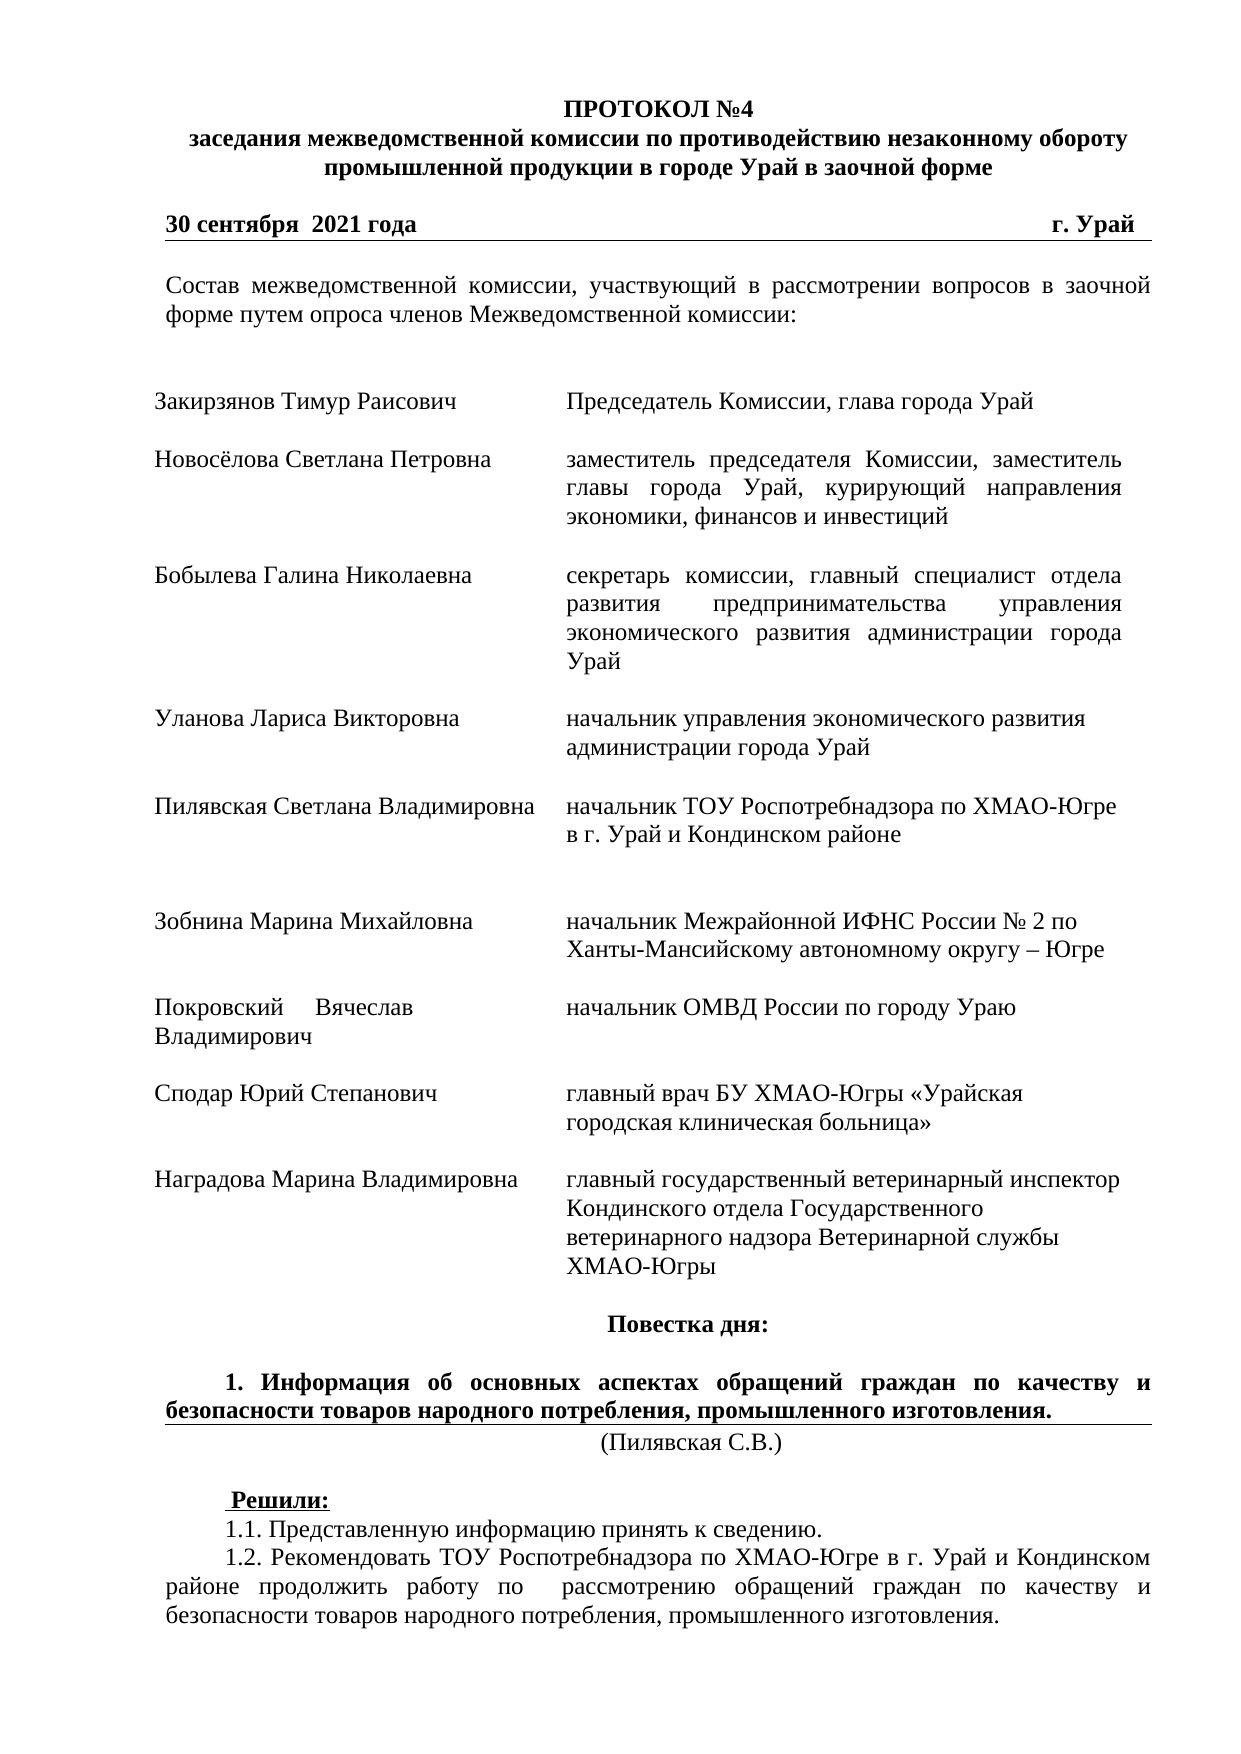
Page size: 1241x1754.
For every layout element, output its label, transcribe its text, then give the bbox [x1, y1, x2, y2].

table_cell Бобылева Галина Николаевна Уланова Лариса Викторовна [143, 560, 554, 790]
text Состав межведомственной комиссии, участвующий в рассмотрении вопросов в заочной форме путем опроса членов Межведомственной комиссии: [165, 270, 1152, 328]
text 1. Информация об основных аспектах обращений граждан по качеству и безопасности товаров народного потребления, промышленного изготовления. [165, 1367, 1152, 1424]
table_cell Пилявская Светлана Владимировна Зобнина Марина Михайловна Покровский Вячеслав Владимирович Сподар Юрий Степанович Наградова Марина Владимировна [143, 791, 554, 1308]
text 1.2. Рекомендовать ТОУ Роспотребнадзора по ХМАО-Югре в г. Урай и Кондинском районе продолжить работу по рассмотрению обращений граждан по качеству и безопасности товаров народного потребления, промышленного изготовления. [165, 1542, 1152, 1629]
text Повестка дня: [224, 1309, 1152, 1338]
text (Пилявская С.В.) [165, 1425, 1152, 1456]
text Решили: [165, 1485, 1152, 1514]
text 1.1. Представленную информацию принять к сведению. [165, 1514, 1152, 1542]
table_cell секретарь комиссии, главный специалист отдела развития предпринимательства управления экономического развития администрации города Урай начальник управления экономического развития администрации города Урай [555, 560, 1133, 790]
text ПРОТОКОЛ №4 [165, 94, 1152, 123]
table_header Председатель Комиссии, глава города Урай заместитель председателя Комиссии, заместитель главы города Урай, курирующий направления экономики, финансов и инвестиций [555, 386, 1133, 559]
table_header Закирзянов Тимур Раисович Новосёлова Светлана Петровна [143, 386, 554, 559]
text заседания межведомственной комиссии по противодействию незаконному обороту промышленной продукции в городе Урай в заочной форме [165, 123, 1152, 181]
table_cell начальник ТОУ Роспотребнадзора по ХМАО-Югре в г. Урай и Кондинском районе начальник Межрайонной ИФНС России № 2 по Ханты-Мансийскому автономному округу – Югре начальник ОМВД России по городу Ураю главный врач БУ ХМАО-Югры «Урайская городская клиническая больница» главный государственный ветеринарный инспектор Кондинского отдела Государственного ветеринарного надзора Ветеринарной службы ХМАО-Югры [555, 791, 1133, 1308]
text 30 сентября 2021 года г. Урай [165, 209, 1152, 240]
